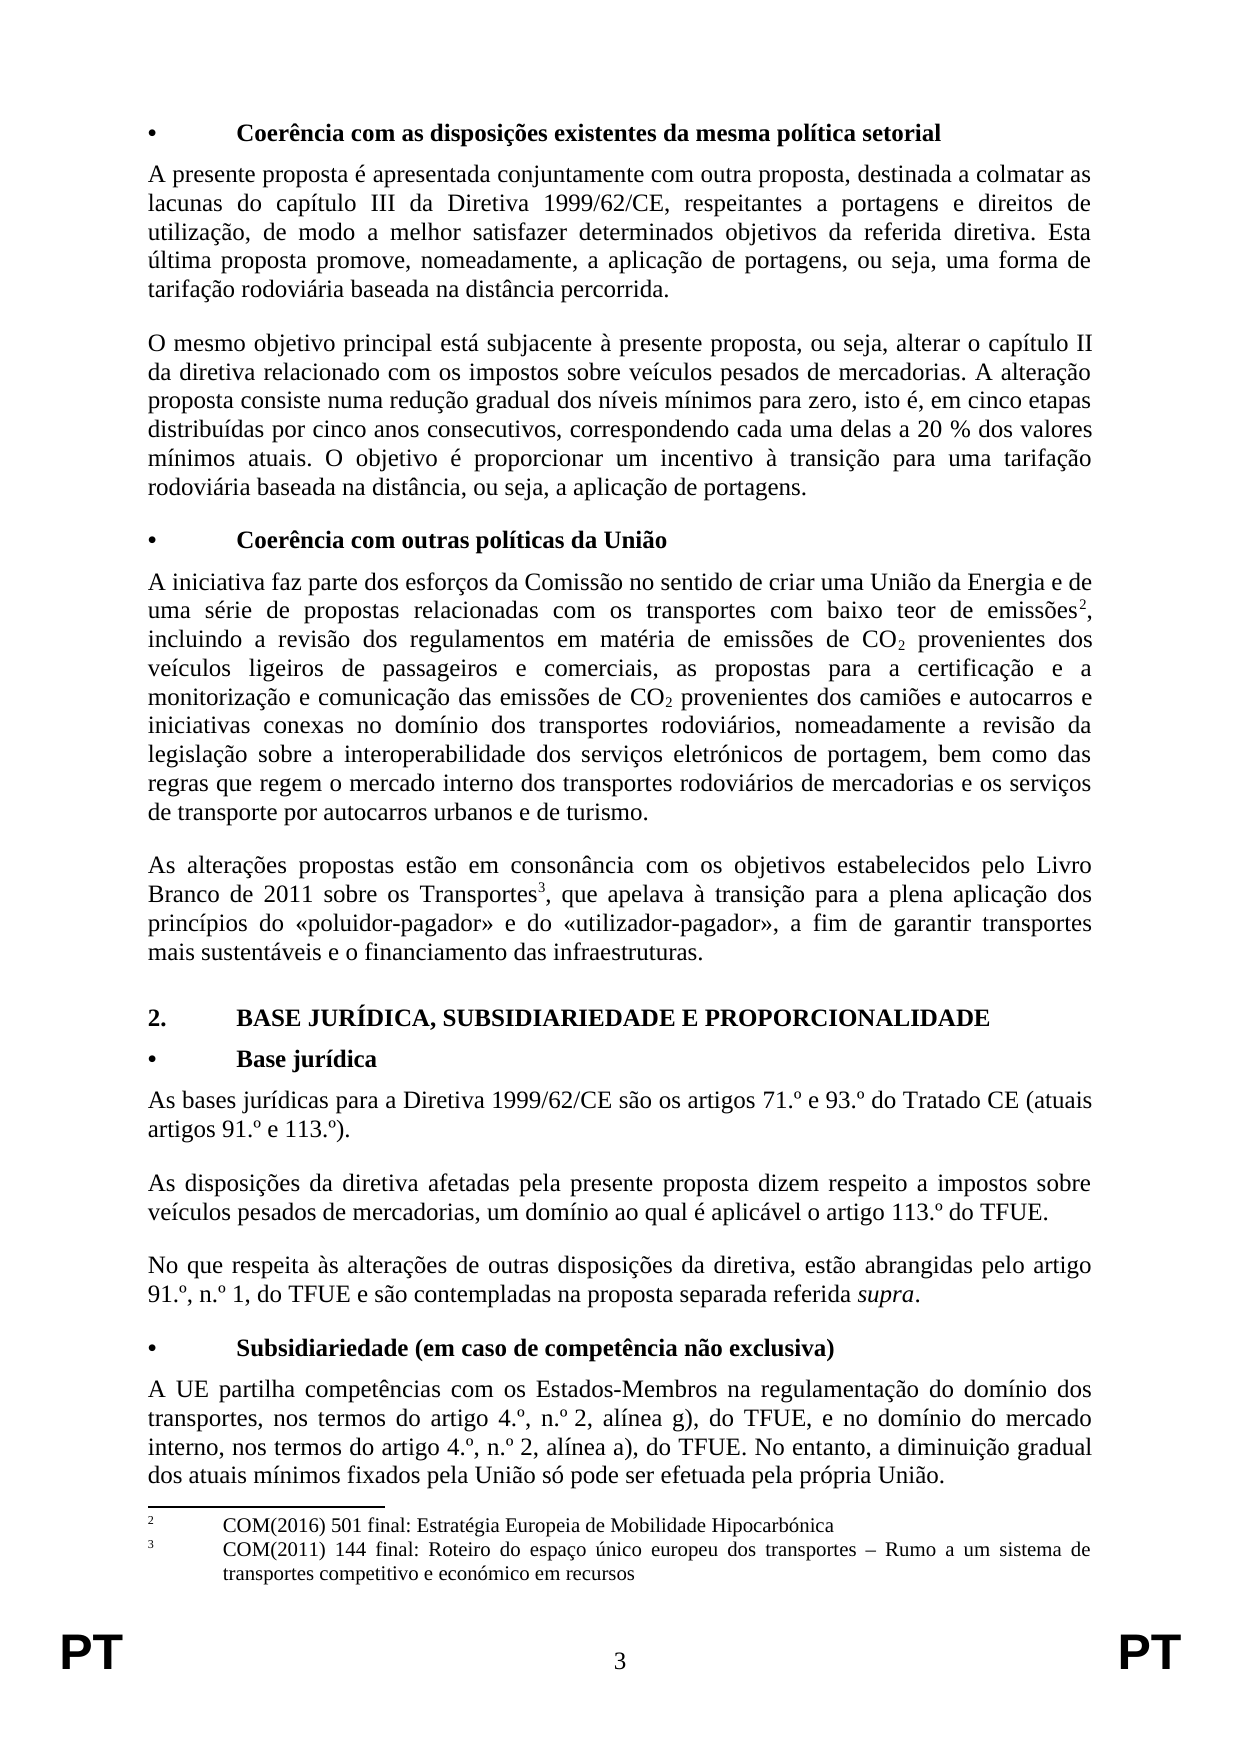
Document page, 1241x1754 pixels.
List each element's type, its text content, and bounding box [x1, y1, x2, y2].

subtitle • Coerência com outras políticas da União [148, 526, 1093, 554]
text O mesmo objetivo principal está subjacente à presente proposta, ou seja, alterar o capítulo II da diretiva relacionado com os impostos sobre veículos pesados de mercadorias. A alteração proposta consiste numa redução gradual dos níveis mínimos para zero, isto é, em cinco etapas distribuídas por cinco anos consecutivos, correspondendo cada uma delas a 20 % dos valores mínimos atuais. O objetivo é proporcionar um incentivo à transição para uma tarifação rodoviária baseada na distância, ou seja, a aplicação de portagens. [148, 328, 1093, 501]
text No que respeita às alterações de outras disposições da diretiva, estão abrangidas pelo artigo 91.º, n.º 1, do TFUE e são contempladas na proposta separada referida supra. [148, 1251, 1093, 1308]
subtitle 2. BASE JURÍDICA, SUBSIDIARIEDADE E PROPORCIONALIDADE [148, 1003, 1093, 1032]
text As disposições da diretiva afetadas pela presente proposta dizem respeito a impostos sobre veículos pesados de mercadorias, um domínio ao qual é aplicável o artigo 113.º do TFUE. [148, 1168, 1093, 1226]
text A iniciativa faz parte dos esforços da Comissão no sentido de criar uma União da Energia e de uma série de propostas relacionadas com os transportes com baixo teor de emissões, incluindo a revisão dos regulamentos em matéria de emissões de CO2 provenientes dos veículos ligeiros de passageiros e comerciais, as propostas para a certificação e a monitorização e comunicação das emissões de CO2 provenientes dos camiões e autocarros e iniciativas conexas no domínio dos transportes rodoviários, nomeadamente a revisão da legislação sobre a interoperabilidade dos serviços eletrónicos de portagem, bem como das regras que regem o mercado interno dos transportes rodoviários de mercadorias e os serviços de transporte por autocarros urbanos e de turismo. [148, 567, 1093, 826]
subtitle • Coerência com as disposições existentes da mesma política setorial [148, 118, 1093, 147]
text A UE partilha competências com os Estados-Membros na regulamentação do domínio dos transportes, nos termos do artigo 4.º, n.º 2, alínea g), do TFUE, e no domínio do mercado interno, nos termos do artigo 4.º, n.º 2, alínea a), do TFUE. No entanto, a diminuição gradual dos atuais mínimos fixados pela União só pode ser efetuada pela própria União. [148, 1374, 1093, 1489]
text As bases jurídicas para a Diretiva 1999/62/CE são os artigos 71.º e 93.º do Tratado CE (atuais artigos 91.º e 113.º). [148, 1086, 1093, 1143]
subtitle • Subsidiariedade (em caso de competência não exclusiva) [148, 1333, 1093, 1362]
subtitle • Base jurídica [148, 1044, 1093, 1073]
text A presente proposta é apresentada conjuntamente com outra proposta, destinada a colmatar as lacunas do capítulo III da Diretiva 1999/62/CE, respeitantes a portagens e direitos de utilização, de modo a melhor satisfazer determinados objetivos da referida diretiva. Esta última proposta promove, nomeadamente, a aplicação de portagens, ou seja, uma forma de tarifação rodoviária baseada na distância percorrida. [148, 159, 1093, 303]
text As alterações propostas estão em consonância com os objetivos estabelecidos pelo Livro Branco de 2011 sobre os Transportes, que apelava à transição para a plena aplicação dos princípios do «poluidor-pagador» e do «utilizador-pagador», a fim de garantir transportes mais sustentáveis e o financiamento das infraestruturas. [148, 851, 1093, 966]
